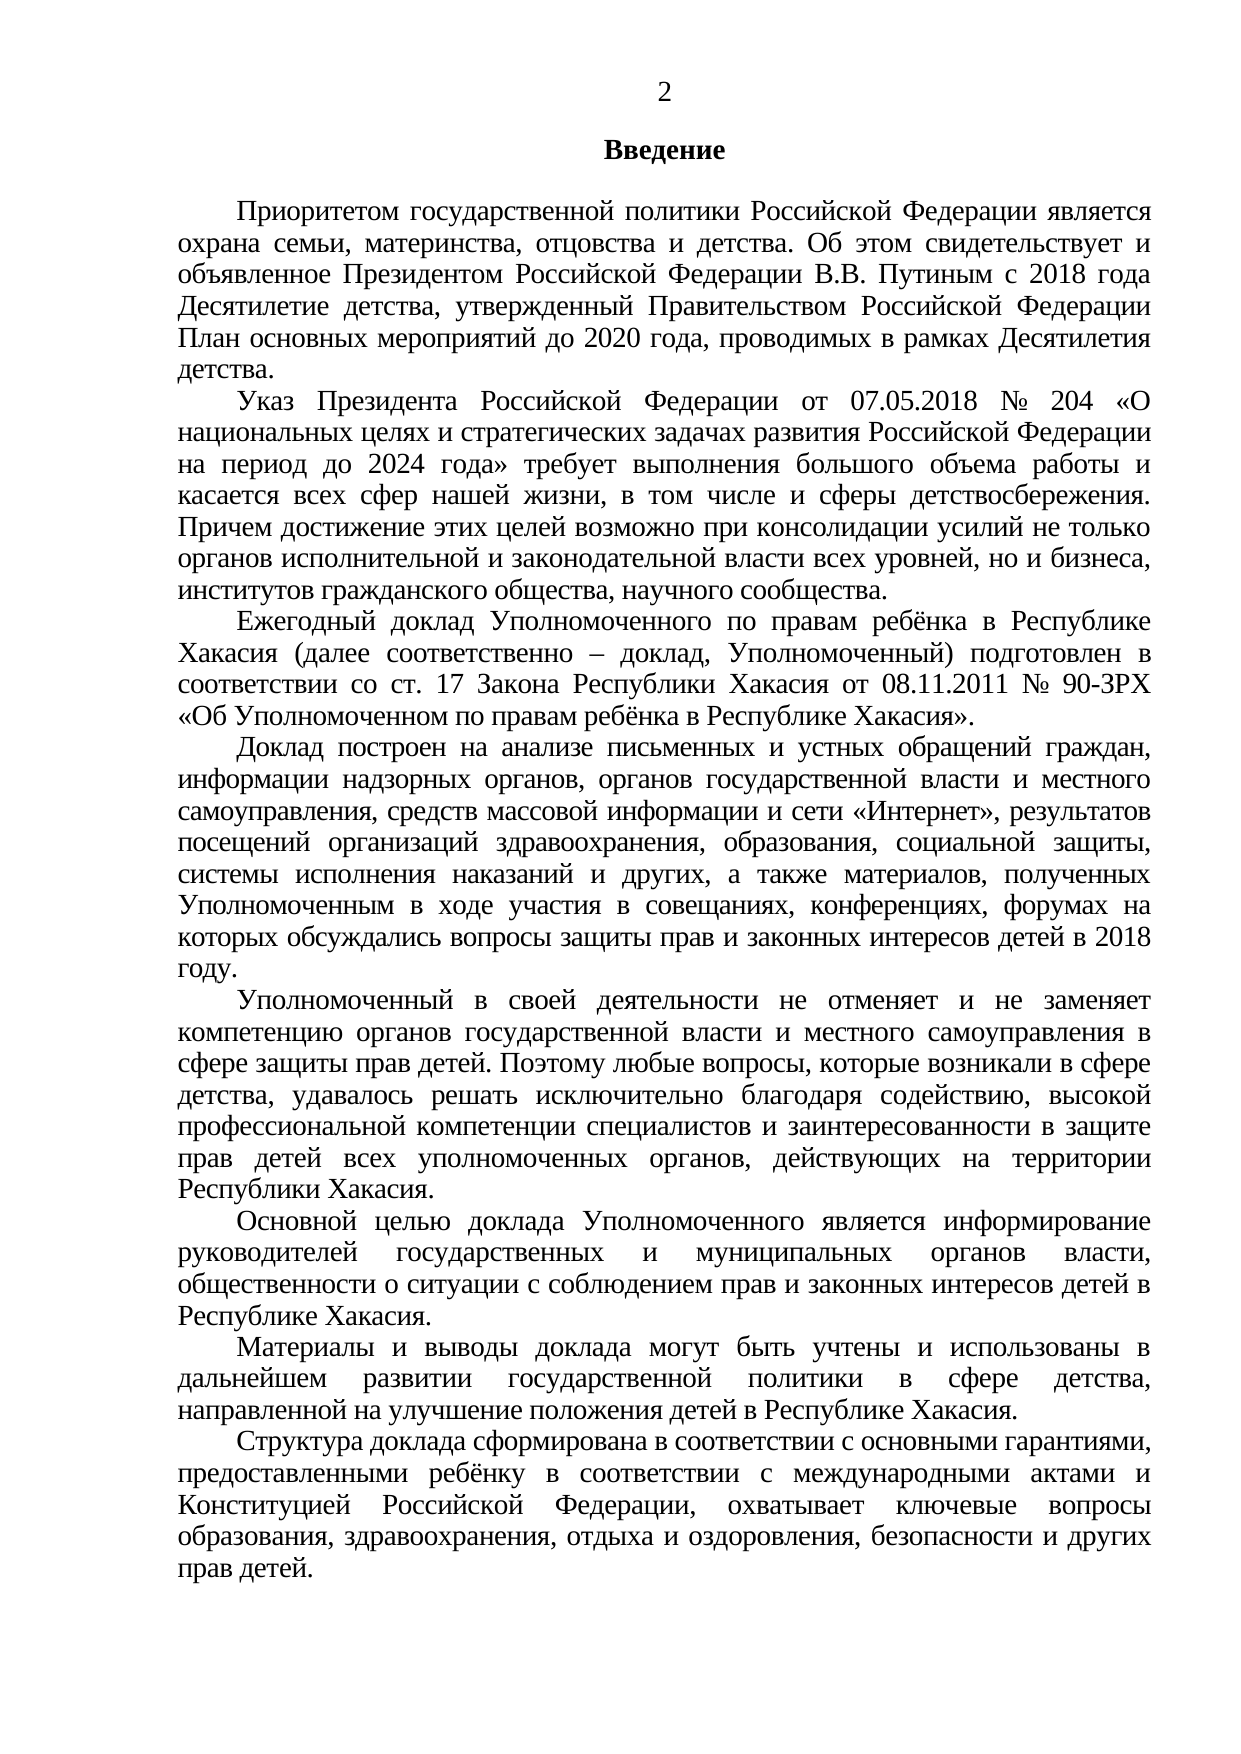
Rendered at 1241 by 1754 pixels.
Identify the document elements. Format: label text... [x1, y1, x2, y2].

text Приоритетом государственной политики Российской Федерации является охрана семьи, материнства, отцовства и детства. Об этом свидетельствует и объявленное Президентом Российской Федерации В.В. Путиным с 2018 года Десятилетие детства, утвержденный Правительством Российской Федерации План основных мероприятий до 2020 года, проводимых в рамках Десятилетия детства. [177, 196, 1152, 385]
text Ежегодный доклад Уполномоченного по правам ребёнка в Республике Хакасия (далее соответственно – доклад, Уполномоченный) подготовлен в соответствии со ст. 17 Закона Республики Хакасия от 08.11.2011 № 90-ЗРХ «Об Уполномоченном по правам ребёнка в Республике Хакасия». [177, 606, 1152, 732]
list Структура доклада сформирована в соответствии с основными гарантиями, предоставленными ребёнку в соответствии с международными актами и Конституцией Российской Федерации, охватывает ключевые вопросы образования, здравоохранения, отдыха и оздоровления, безопасности и других прав детей. [177, 1426, 1152, 1583]
text Материалы и выводы доклада могут быть учтены и использованы в дальнейшем развитии государственной политики в сфере детства, направленной на улучшение положения детей в Республике Хакасия. [177, 1331, 1152, 1426]
subtitle Введение [177, 135, 1152, 165]
text Доклад построен на анализе письменных и устных обращений граждан, информации надзорных органов, органов государственной власти и местного самоуправления, средств массовой информации и сети «Интернет», результатов посещений организаций здравоохранения, образования, социальной защиты, системы исполнения наказаний и других, а также материалов, полученных Уполномоченным в ходе участия в совещаниях, конференциях, форумах на которых обсуждались вопросы защиты прав и законных интересов детей в 2018 году. [177, 732, 1152, 984]
text Уполномоченный в своей деятельности не отменяет и не заменяет компетенцию органов государственной власти и местного самоуправления в сфере защиты прав детей. Поэтому любые вопросы, которые возникали в сфере детства, удавалось решать исключительно благодаря содействию, высокой профессиональной компетенции специалистов и заинтересованности в защите прав детей всех уполномоченных органов, действующих на территории Республики Хакасия. [177, 984, 1152, 1205]
text Указ Президента Российской Федерации от 07.05.2018 № 204 «О национальных целях и стратегических задачах развития Российской Федерации на период до 2024 года» требует выполнения большого объема работы и касается всех сфер нашей жизни, в том числе и сферы детствосбережения. Причем достижение этих целей возможно при консолидации усилий не только органов исполнительной и законодательной власти всех уровней, но и бизнеса, институтов гражданского общества, научного сообщества. [177, 385, 1152, 606]
text Основной целью доклада Уполномоченного является информирование руководителей государственных и муниципальных органов власти, общественности о ситуации с соблюдением прав и законных интересов детей в Республике Хакасия. [177, 1205, 1152, 1331]
